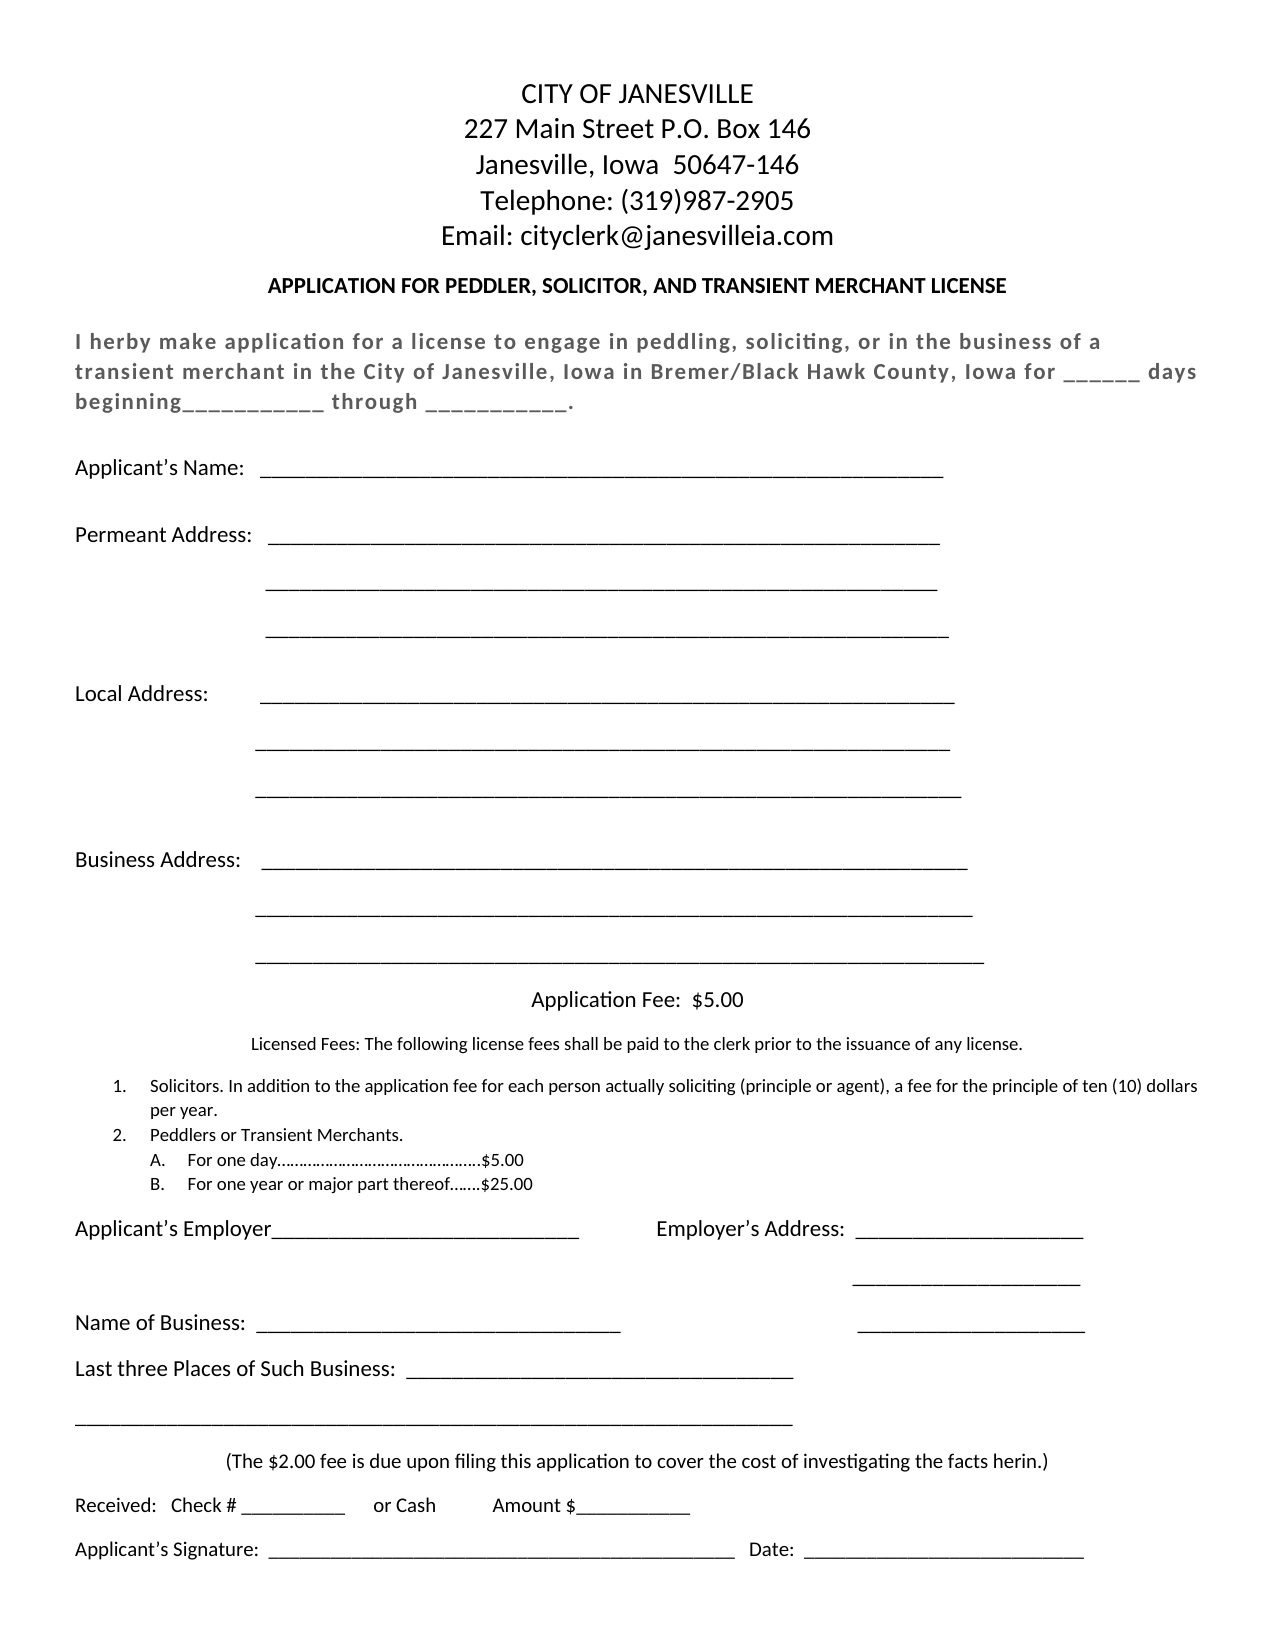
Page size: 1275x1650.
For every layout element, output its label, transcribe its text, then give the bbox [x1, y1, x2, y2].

text Applicant’s Signature: _____________________________________________ Date: ___________________________ [75, 1536, 1200, 1562]
text Received: Check # __________ or Cash Amount $___________ [75, 1492, 1200, 1518]
text Name of Business: ________________________________ ____________________ [75, 1308, 1200, 1336]
text ___________________________________________________________ [75, 567, 1200, 594]
list Solicitors. In addition to the application fee for each person actually soliciting (principle or agent), a fee for the principle of ten (10) dollars per year. [112, 1074, 1200, 1121]
text _______________________________________________________________ [75, 1401, 1200, 1429]
text Janesville, Iowa 50647-146 [75, 146, 1200, 182]
text CITY OF JANESVILLE [75, 75, 1200, 111]
text ____________________ [75, 1261, 1200, 1289]
list For one year or major part thereof…….$25.00 [150, 1173, 1200, 1196]
text Last three Places of Such Business: __________________________________ [75, 1354, 1200, 1383]
text ________________________________________________________________ [75, 939, 1200, 967]
text Local Address: _____________________________________________________________ [75, 679, 1200, 708]
text Applicant’s Name: ____________________________________________________________ [75, 453, 1200, 482]
subtitle I herby make application for a license to engage in peddling, soliciting, or in the business of a transient merchant in the City of Janesville, Iowa in Bremer/Black Hawk County, Iowa for ______ days beginning___________ through ___________. [75, 327, 1200, 415]
text _____________________________________________________________ [75, 726, 1200, 754]
list For one day………………………………………..$5.00 [150, 1148, 1200, 1171]
text Licensed Fees: The following license fees shall be paid to the clerk prior to the issuance of any license. [75, 1032, 1200, 1055]
text Email: cityclerk@janesvilleia.com [75, 217, 1200, 253]
list Peddlers or Transient Merchants. [112, 1123, 1200, 1146]
text Telephone: (319)987-2905 [75, 182, 1200, 217]
text Applicant’s Employer___________________________ Employer’s Address: ____________________ [75, 1214, 1200, 1242]
text ______________________________________________________________ [75, 773, 1200, 801]
text Business Address: ______________________________________________________________ [75, 845, 1200, 873]
text 227 Main Street P.O. Box 146 [75, 111, 1200, 146]
text Permeant Address: ___________________________________________________________ [75, 520, 1200, 548]
text (The $2.00 fee is due upon filing this application to cover the cost of investigating the facts herin.) [75, 1448, 1200, 1474]
text APPLICATION FOR PEDDLER, SOLICITOR, AND TRANSIENT MERCHANT LICENSE [75, 271, 1200, 299]
text ____________________________________________________________ [75, 613, 1200, 641]
text _______________________________________________________________ [75, 892, 1200, 920]
text Application Fee: $5.00 [75, 986, 1200, 1014]
